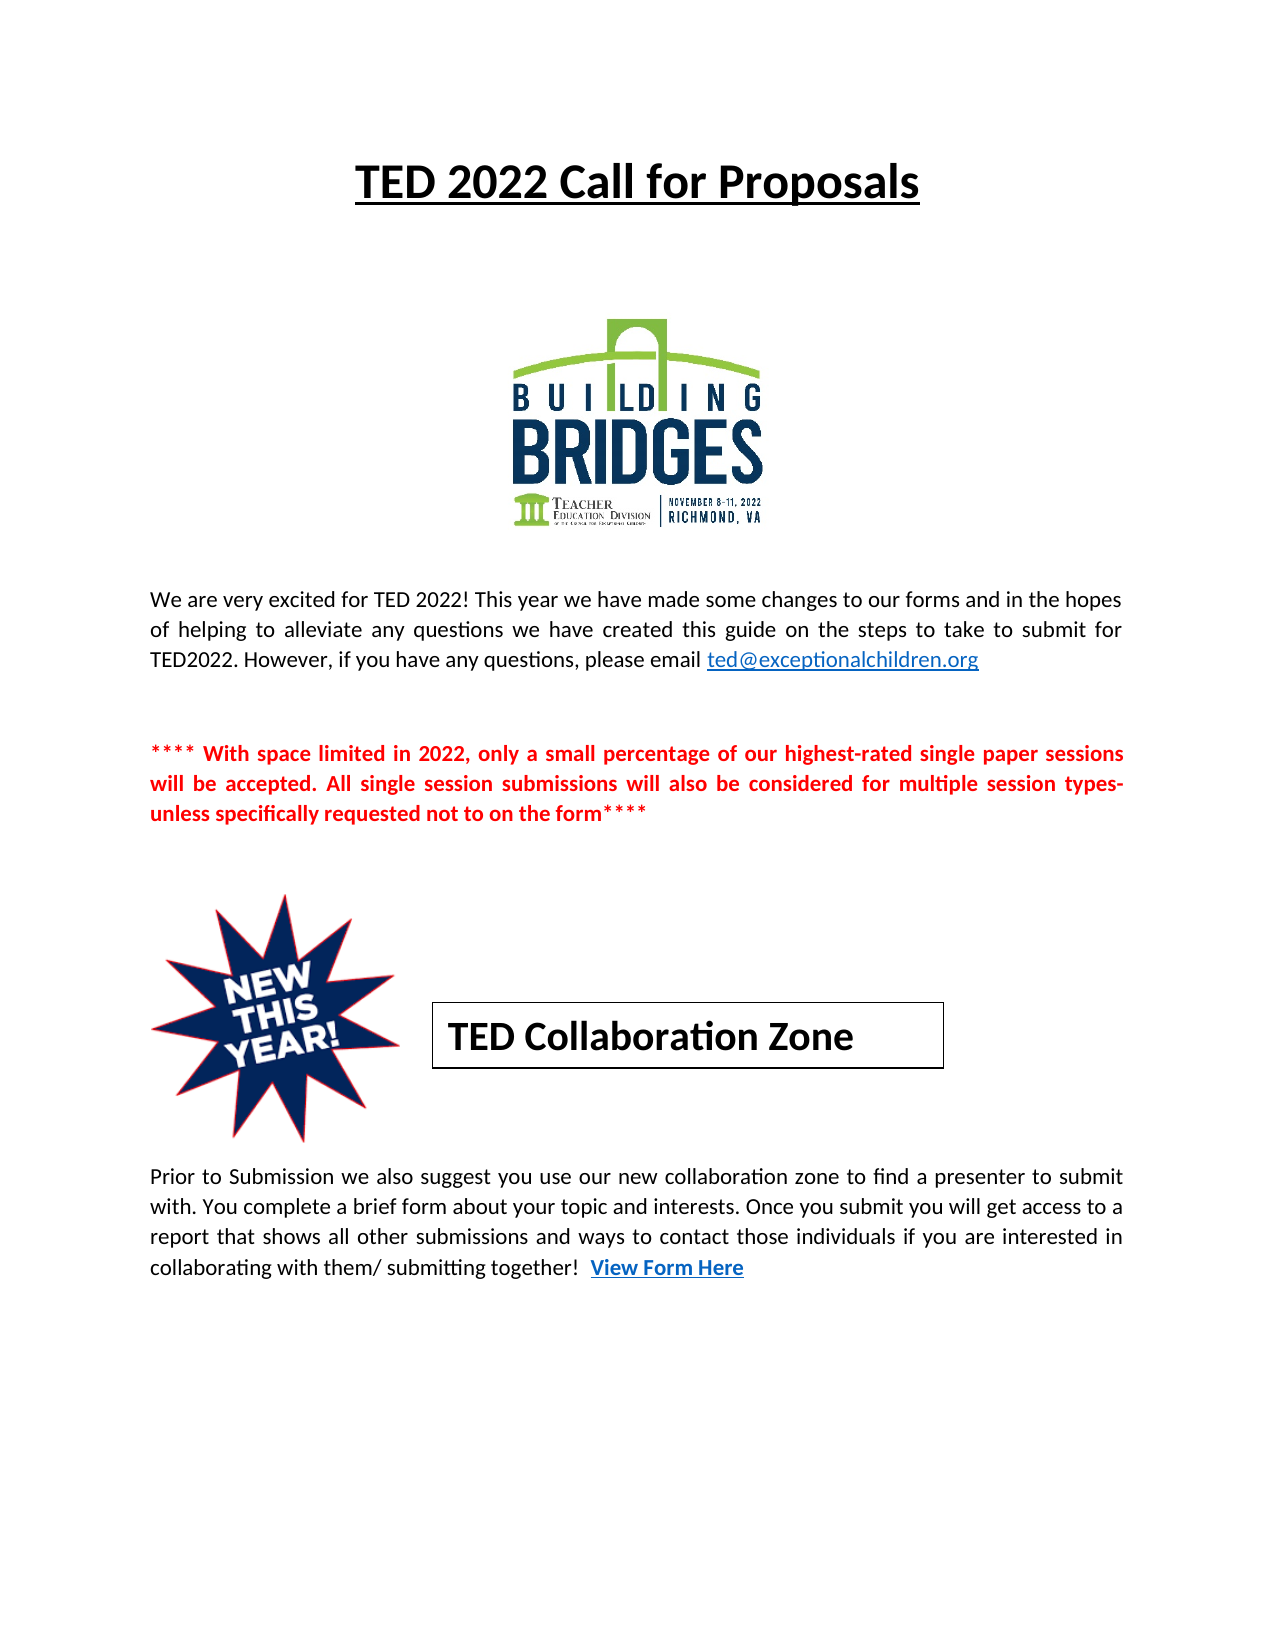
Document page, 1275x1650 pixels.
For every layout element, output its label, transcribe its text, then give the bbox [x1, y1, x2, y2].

text TED 2022 Call for Proposals [150, 150, 1125, 211]
picture [150, 893, 400, 1144]
text We are very excited for TED 2022! This year we have made some changes to our forms and in the hopes of helping to alleviate any questions we have created this guide on the steps to take to submit for TED2022. However, if you have any questions, please email ted@exceptionalchildren.org [150, 585, 1125, 673]
text Prior to Submission we also suggest you use our new collaboration zone to find a presenter to submit with. You complete a brief form about your topic and interests. Once you submit you will get access to a report that shows all other submissions and ways to contact those individuals if you are interested in collaborating with them/ submitting together! View Form Here [150, 1162, 1125, 1281]
text **** With space limited in 2022, only a small percentage of our highest-rated single paper sessions will be accepted. All single session submissions will also be considered for multiple session types- unless specifically requested not to on the form**** [150, 739, 1125, 827]
picture [399, 279, 876, 566]
